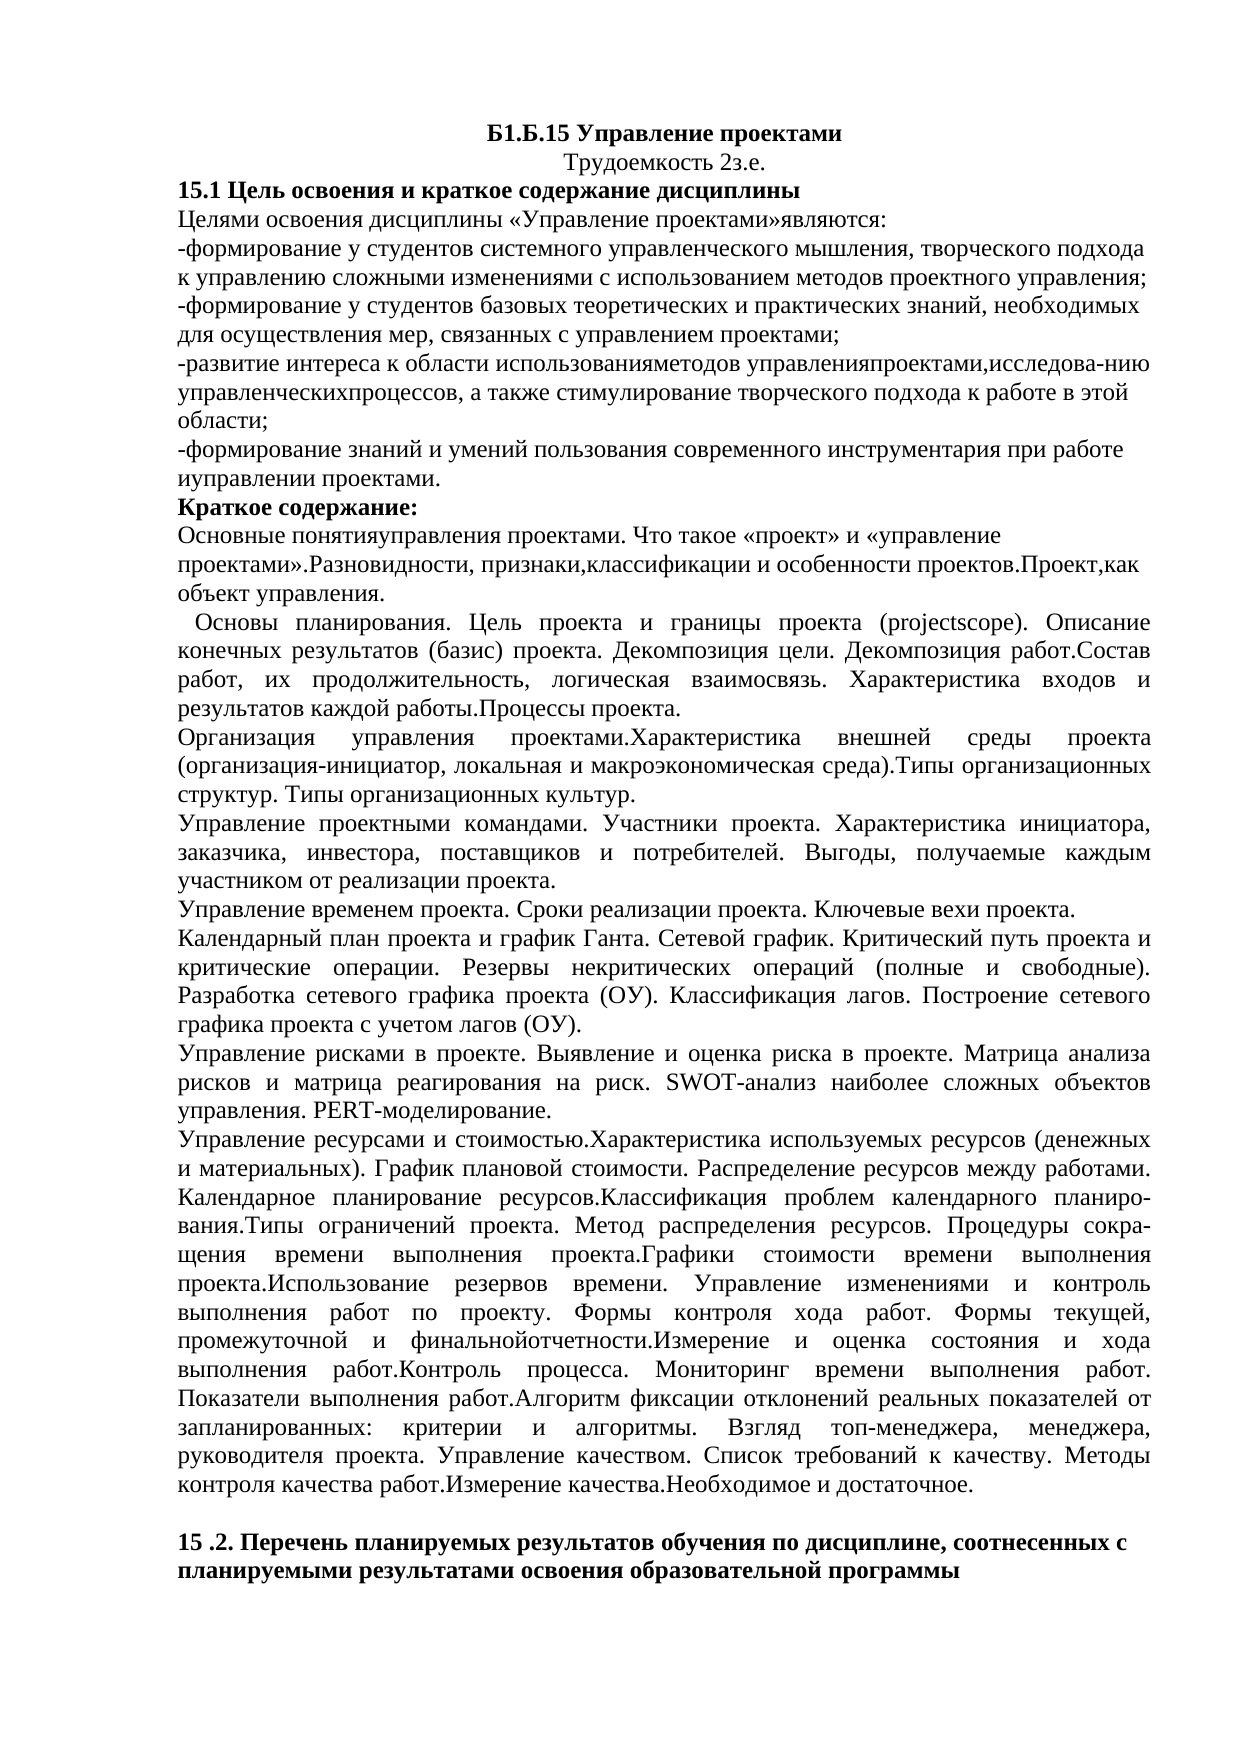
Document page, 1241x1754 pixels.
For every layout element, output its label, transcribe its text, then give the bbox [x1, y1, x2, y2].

text -формирование у студентов системного управленческого мышления, творческого подхода к управлению сложными изменениями с использованием методов проектного управления; [177, 233, 1152, 291]
text Управление ресурсами и стоимостью.Характеристика используемых ресурсов (денежных и материальных). График плановой стоимости. Распределение ресурсов между работами. Календарное планирование ресурсов.Классификация проблем календарного планиро-вания.Типы ограничений проекта. Метод распределения ресурсов. Процедуры сокра-щения времени выполнения проекта.Графики стоимости времени выполнения проекта.Использование резервов времени. Управление изменениями и контроль выполнения работ по проекту. Формы контроля хода работ. Формы текущей, промежуточной и финальнойотчетности.Измерение и оценка состояния и хода выполнения работ.Контроль процесса. Мониторинг времени выполнения работ. Показатели выполнения работ.Алгоритм фиксации отклонений реальных показателей от запланированных: критерии и алгоритмы. Взгляд топ-менеджера, менеджера, руководителя проекта. Управление качеством. Список требований к качеству. Методы контроля качества работ.Измерение качества.Необходимое и достаточное. [177, 1124, 1152, 1498]
text Целями освоения дисциплины «Управление проектами»являются: [177, 204, 1152, 233]
text 15.1 Цель освоения и краткое содержание дисциплины [177, 176, 1152, 204]
text Основы планирования. Цель проекта и границы проекта (projectscope). Описание конечных результатов (базис) проекта. Декомпозиция цели. Декомпозиция работ.Состав работ, их продолжительность, логическая взаимосвязь. Характеристика входов и результатов каждой работы.Процессы проекта. [177, 607, 1152, 722]
text -формирование знаний и умений пользования современного инструментария при работе иуправлении проектами. [177, 434, 1152, 492]
text Календарный план проекта и график Ганта. Сетевой график. Критический путь проекта и критические операции. Резервы некритических операций (полные и свободные). Разработка сетевого графика проекта (ОУ). Классификация лагов. Построение сетевого графика проекта с учетом лагов (ОУ). [177, 923, 1152, 1038]
text 15 .2. Перечень планируемых результатов обучения по дисциплине, соотнесенных с планируемыми результатами освоения образовательной программы [177, 1527, 1152, 1584]
text Организация управления проектами.Характеристика внешней среды проекта (организация-инициатор, локальная и макроэкономическая среда).Типы организационных структур. Типы организационных культур. [177, 722, 1152, 808]
text Управление временем проекта. Сроки реализации проекта. Ключевые вехи проекта. [177, 894, 1152, 923]
text Основные понятияуправления проектами. Что такое «проект» и «управление проектами».Разновидности, признаки,классификации и особенности проектов.Проект,как объект управления. [177, 521, 1152, 607]
text -формирование у студентов базовых теоретических и практических знаний, необходимых для осуществления мер, связанных с управлением проектами; [177, 291, 1152, 348]
text Трудоемкость 2з.е. [177, 147, 1152, 176]
text Управление проектными командами. Участники проекта. Характеристика инициатора, заказчика, инвестора, поставщиков и потребителей. Выгоды, получаемые каждым участником от реализации проекта. [177, 808, 1152, 894]
text -развитие интереса к области использованияметодов управленияпроектами,исследова-нию управленческихпроцессов, а также стимулирование творческого подхода к работе в этой области; [177, 348, 1152, 434]
text Краткое содержание: [177, 492, 1152, 521]
text Б1.Б.15 Управление проектами [177, 118, 1152, 147]
text Управление рисками в проекте. Выявление и оценка риска в проекте. Матрица анализа рисков и матрица реагирования на риск. SWOT-анализ наиболее сложных объектов управления. PERT-моделирование. [177, 1038, 1152, 1124]
